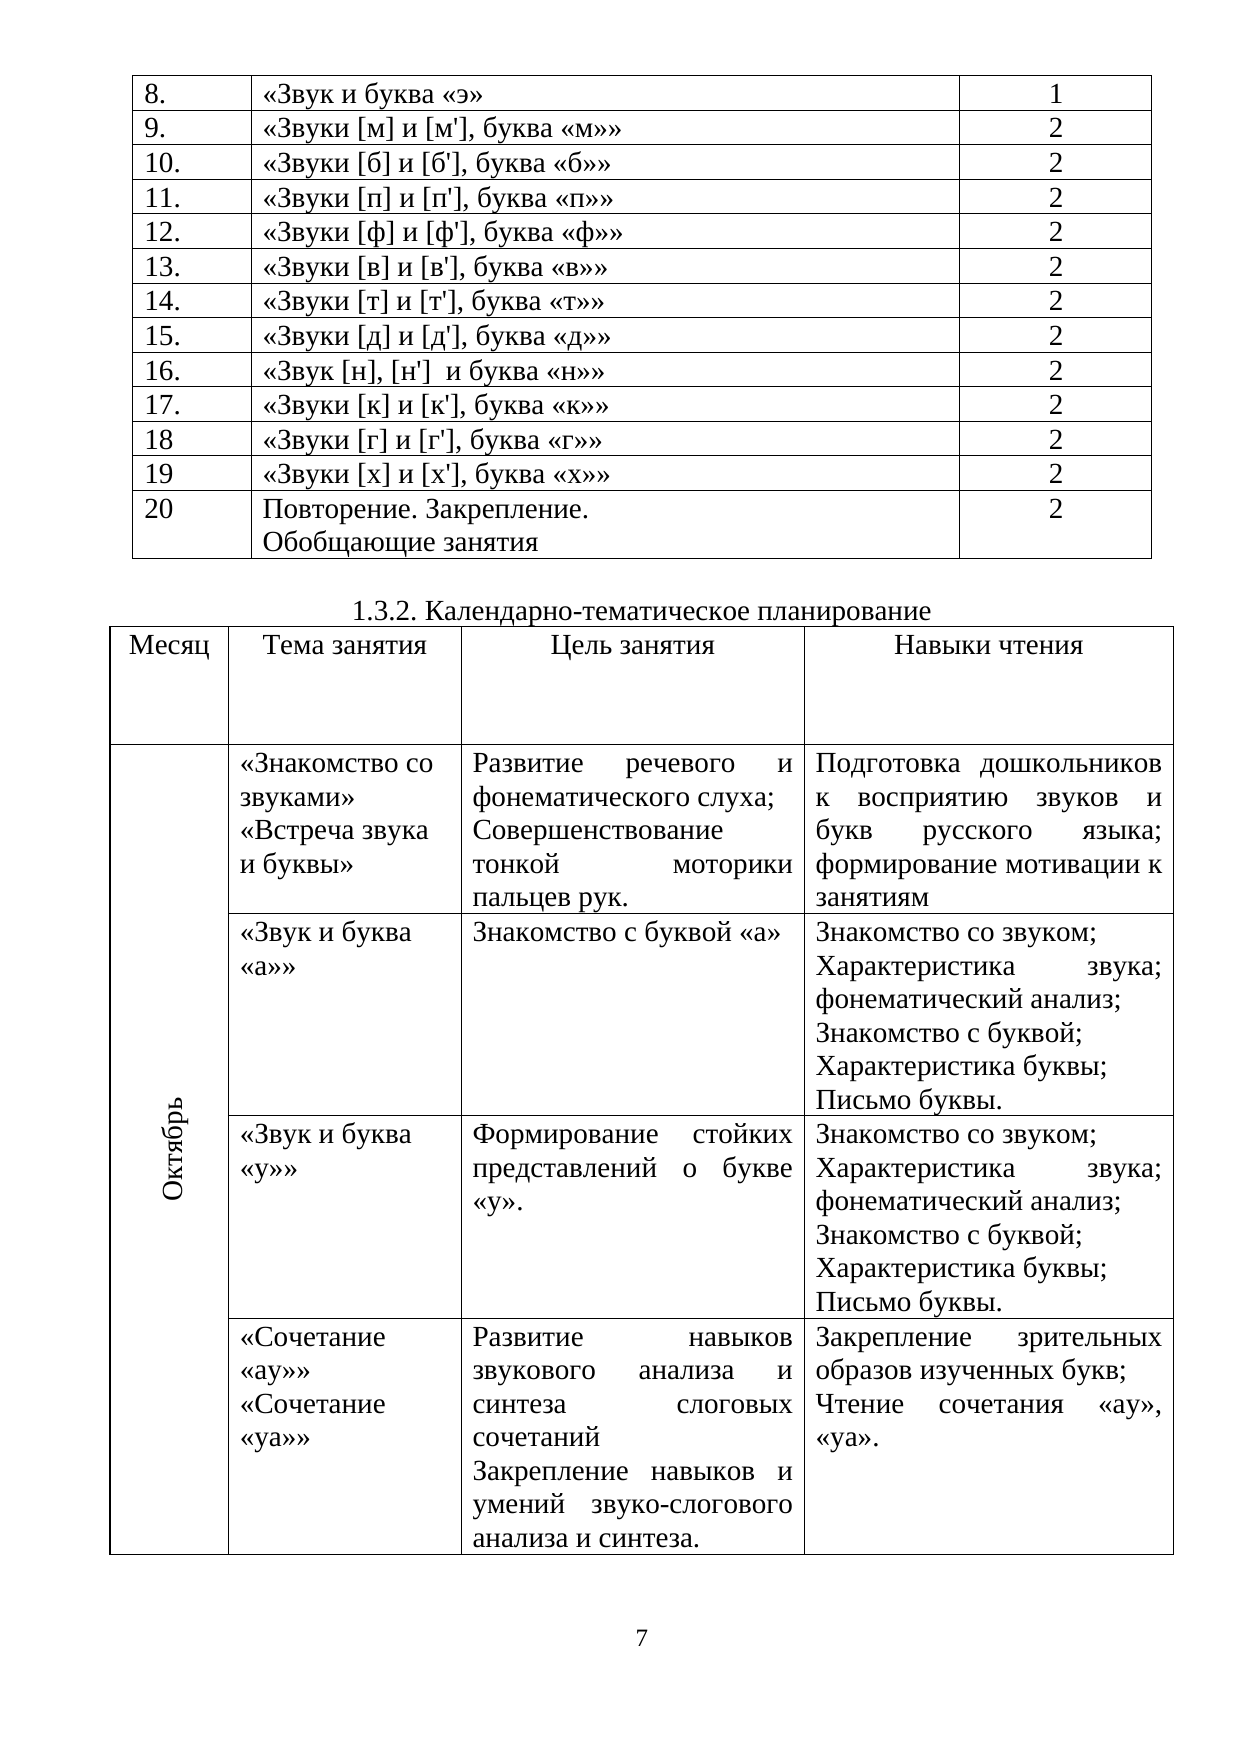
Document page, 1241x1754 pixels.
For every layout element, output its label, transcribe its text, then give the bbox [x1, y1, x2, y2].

table_cell 8. [133, 76, 251, 109]
table_cell «Звук и буква «а»» [229, 914, 461, 1115]
table_cell «Знакомство со звуками» «Встреча звука и буквы» [229, 745, 461, 913]
table_cell «Звук и буква «у»» [229, 1116, 461, 1318]
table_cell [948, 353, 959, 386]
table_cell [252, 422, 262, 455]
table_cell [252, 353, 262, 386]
table_cell 11. [133, 180, 251, 213]
table_cell 20 [133, 491, 251, 558]
table_cell Формирование стойких представлений о букве «у». [462, 1116, 804, 1318]
table_cell 19 [133, 456, 251, 490]
table_cell 16. [133, 353, 251, 386]
table_cell 1 [960, 76, 1151, 109]
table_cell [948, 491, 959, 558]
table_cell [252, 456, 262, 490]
table_cell «Звук и буква «э» [252, 76, 959, 109]
table_cell 10. [133, 145, 251, 179]
table_cell 2 [960, 491, 1151, 558]
table_header Цель занятия [462, 627, 804, 744]
table_cell Октябрь [111, 745, 228, 1553]
table_cell 2 [960, 111, 1151, 144]
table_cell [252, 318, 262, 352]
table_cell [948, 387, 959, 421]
table_cell 2 [960, 249, 1151, 282]
table_cell 2 [960, 318, 1151, 352]
table_cell 2 [960, 284, 1151, 317]
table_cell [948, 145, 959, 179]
table_cell 18 [133, 422, 251, 455]
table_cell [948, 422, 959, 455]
table_header Навыки чтения [805, 627, 1173, 744]
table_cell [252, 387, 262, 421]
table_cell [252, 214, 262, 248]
table_cell 13. [133, 249, 251, 282]
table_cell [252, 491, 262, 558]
table_cell Закрепление зрительных образов изученных букв; Чтение сочетания «ау», «уа». [805, 1319, 1173, 1553]
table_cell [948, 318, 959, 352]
table_cell Знакомство со звуком; Характеристика звука; фонематический анализ; Знакомство с буквой; Характеристика буквы; Письмо буквы. [805, 1116, 1173, 1318]
table_cell 2 [960, 387, 1151, 421]
table_cell 2 [960, 145, 1151, 179]
table_cell 12. [133, 214, 251, 248]
table_cell Развитие речевого и фонематического слуха; Совершенствование тонкой моторики пальцев рук. [462, 745, 804, 913]
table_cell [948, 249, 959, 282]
table_cell 17. [133, 387, 251, 421]
table_cell 14. [133, 284, 251, 317]
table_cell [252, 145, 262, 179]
table_cell Знакомство с буквой «а» [462, 914, 804, 1115]
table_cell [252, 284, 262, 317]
text 1.3.2. Календарно-тематическое планирование [118, 593, 1165, 626]
table_cell 9. [133, 111, 251, 144]
table_cell 2 [960, 456, 1151, 490]
table_cell Подготовка дошкольников к восприятию звуков и букв русского языка; формирование мотивации к занятиям [805, 745, 1173, 913]
table_cell 2 [960, 353, 1151, 386]
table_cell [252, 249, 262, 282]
table_cell 2 [960, 180, 1151, 213]
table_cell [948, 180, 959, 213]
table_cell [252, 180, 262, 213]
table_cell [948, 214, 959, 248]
table_header Тема занятия [229, 627, 461, 744]
table_cell 2 [960, 422, 1151, 455]
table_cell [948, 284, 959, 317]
table_cell «Сочетание «ау»» «Сочетание «уа»» [229, 1319, 461, 1553]
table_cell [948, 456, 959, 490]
table_cell 2 [960, 214, 1151, 248]
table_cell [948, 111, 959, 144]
table_cell Знакомство со звуком; Характеристика звука; фонематический анализ; Знакомство с буквой; Характеристика буквы; Письмо буквы. [805, 914, 1173, 1115]
table_cell Развитие навыков звукового анализа и синтеза слоговых сочетаний Закрепление навыков и умений звуко-слогового анализа и синтеза. [462, 1319, 804, 1553]
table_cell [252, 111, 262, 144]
table_cell 15. [133, 318, 251, 352]
table_header Месяц [111, 627, 228, 744]
